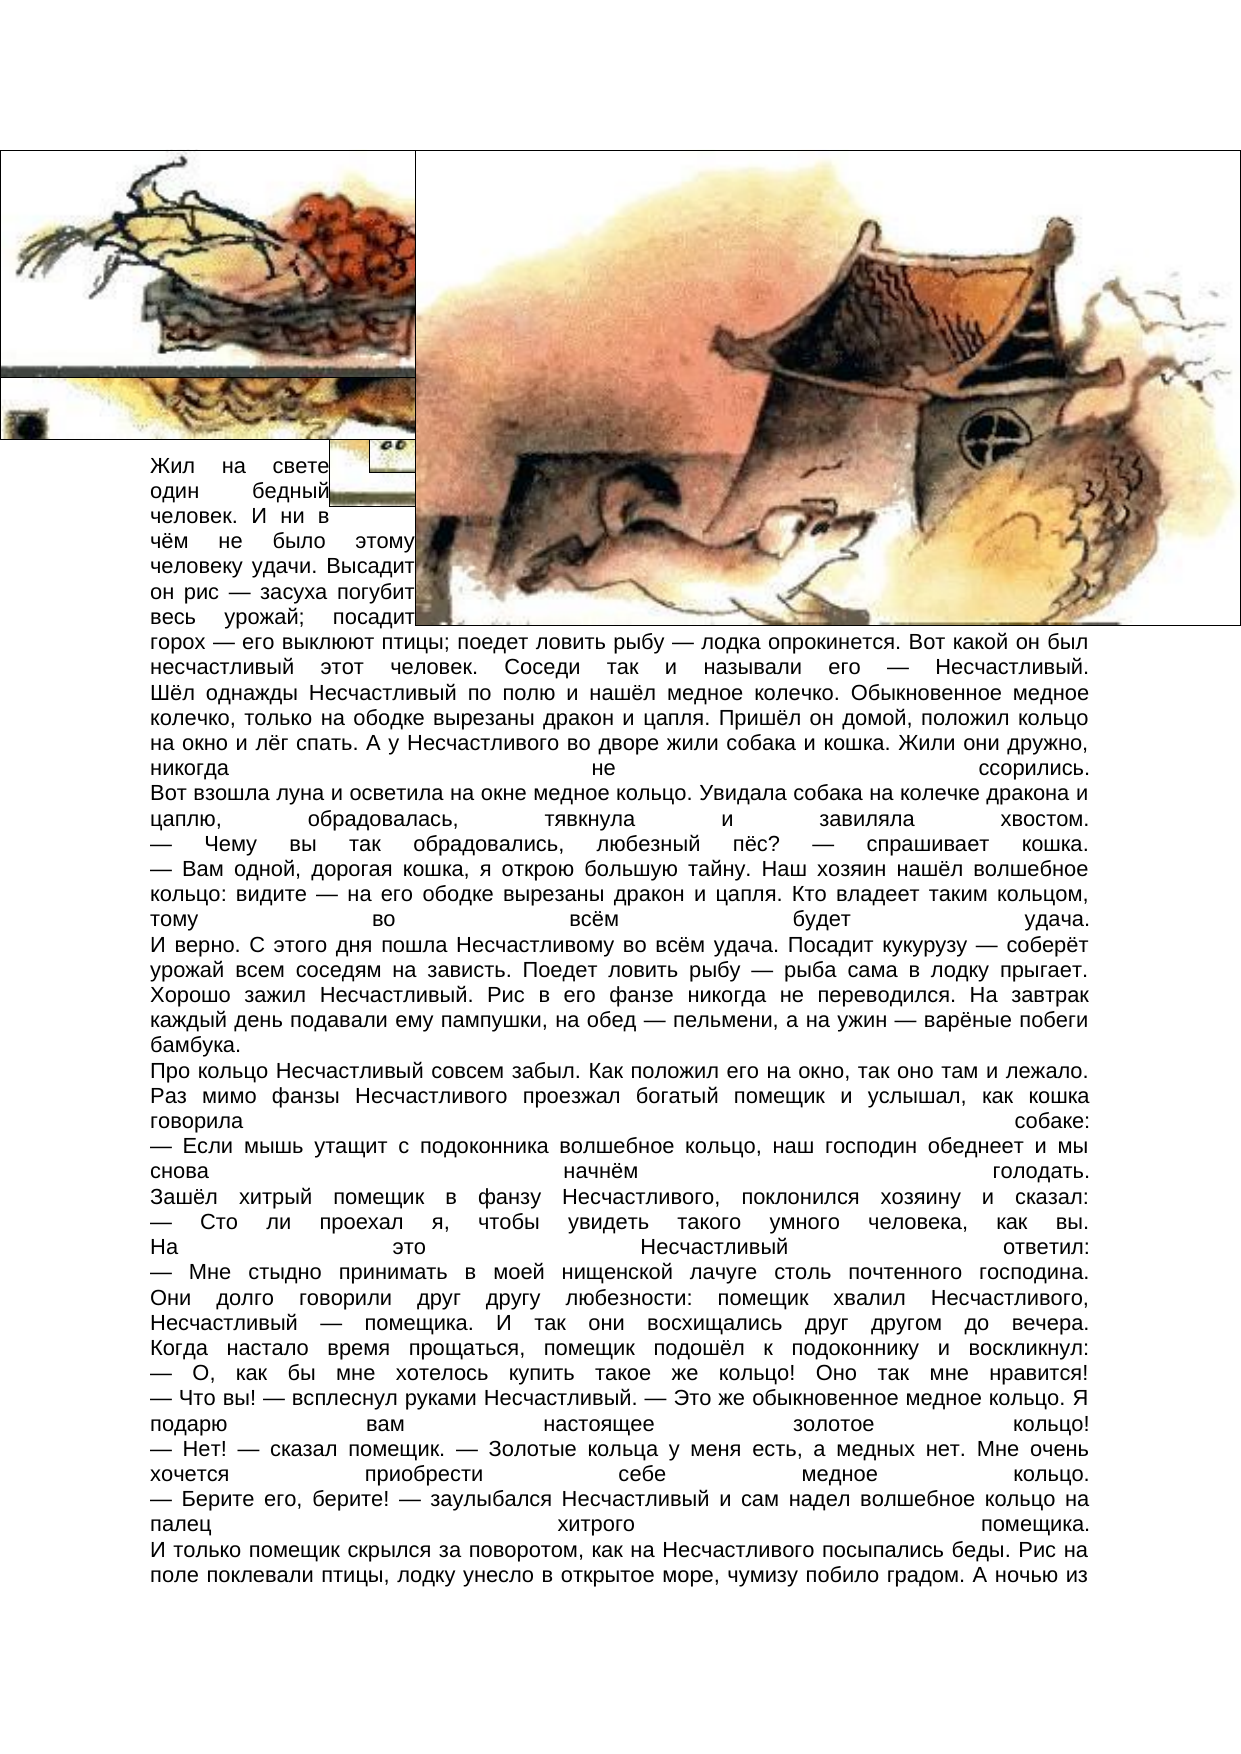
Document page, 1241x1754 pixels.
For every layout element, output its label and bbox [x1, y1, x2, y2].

picture [1, 378, 415, 439]
picture [370, 440, 415, 472]
text [150, 440, 1090, 1587]
picture [416, 151, 1240, 625]
picture [330, 440, 415, 506]
picture [1, 151, 415, 377]
